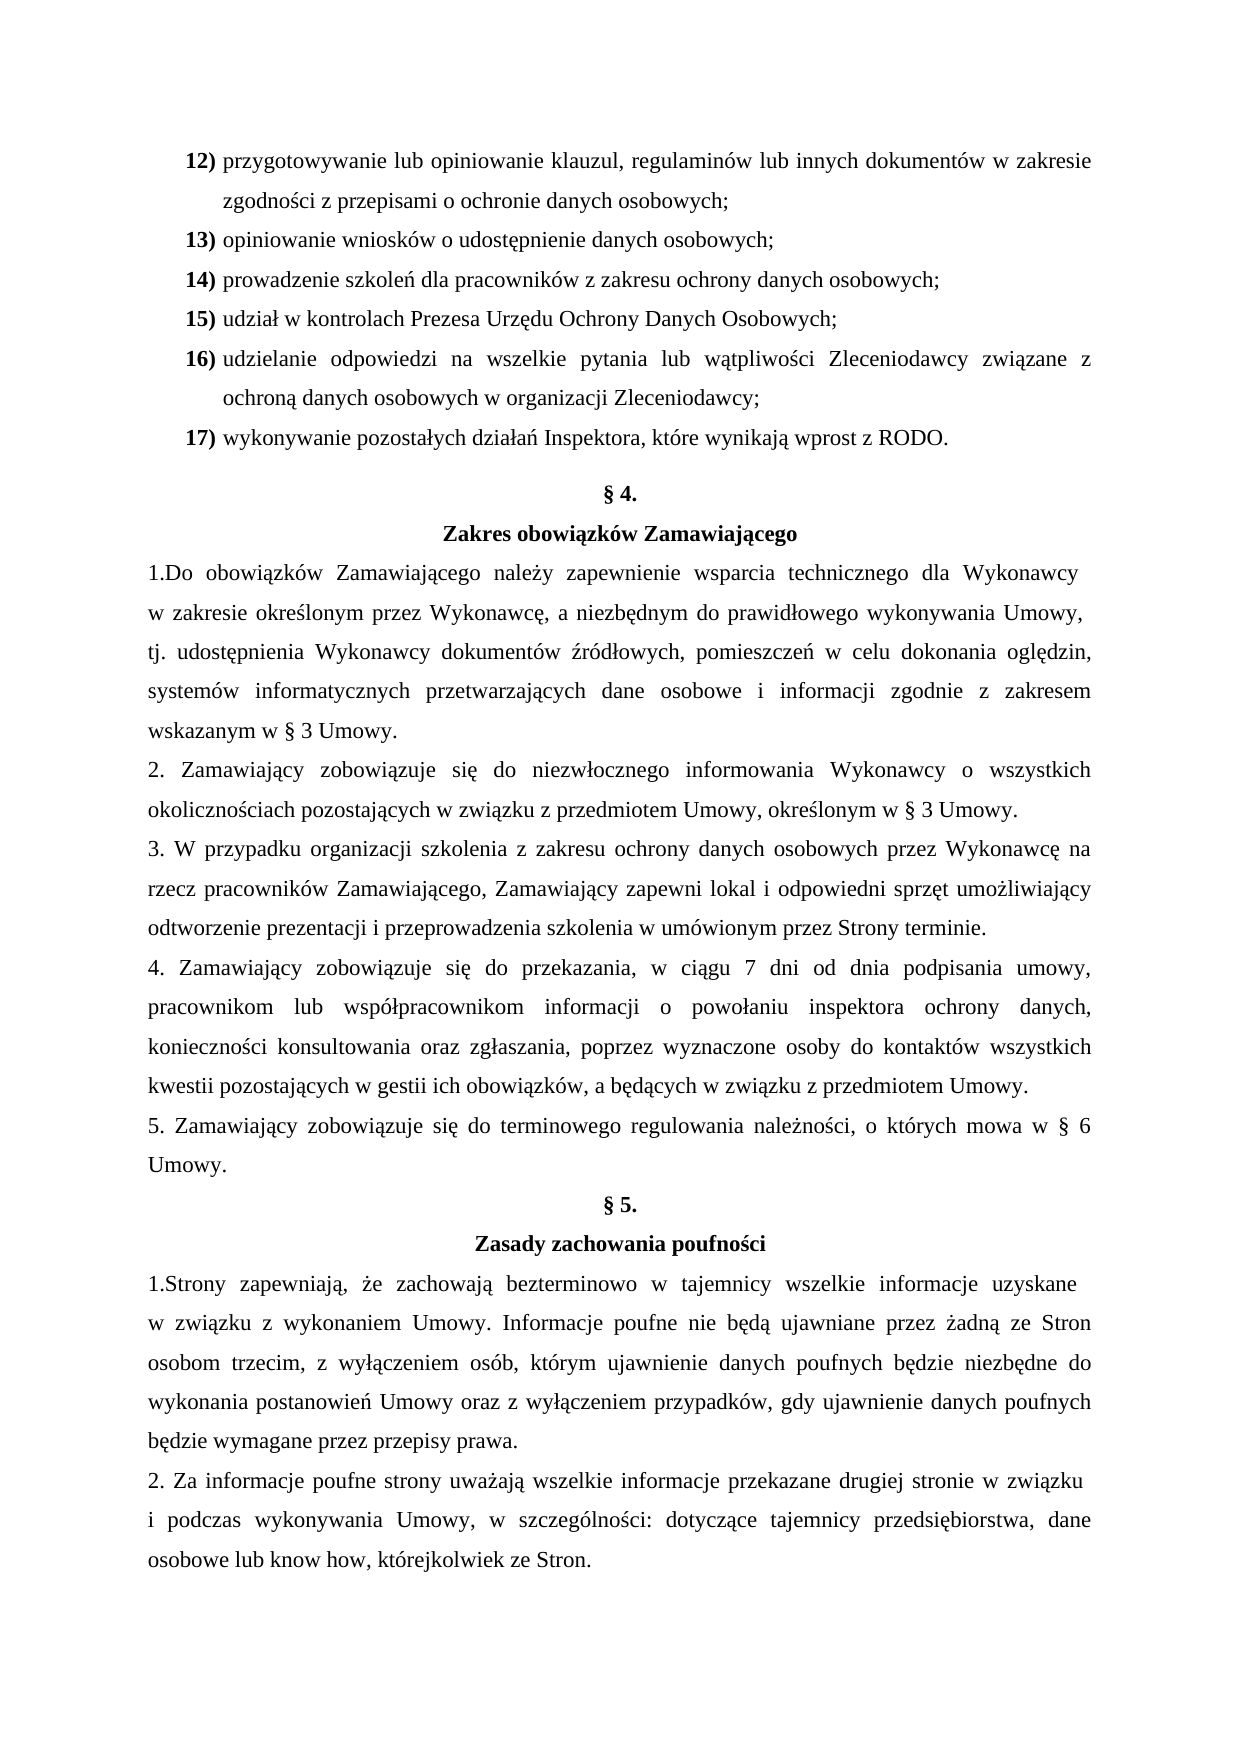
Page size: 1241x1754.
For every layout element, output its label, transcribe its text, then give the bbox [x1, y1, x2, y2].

text 1.Do obowiązków Zamawiającego należy zapewnienie wsparcia technicznego dla Wykonawcy w zakresie określonym przez Wykonawcę, a niezbędnym do prawidłowego wykonywania Umowy, tj. udostępnienia Wykonawcy dokumentów źródłowych, pomieszczeń w celu dokonania oględzin, systemów informatycznych przetwarzających dane osobowe i informacji zgodnie z zakresem wskazanym w § 3 Umowy. [148, 559, 1093, 743]
text Zakres obowiązków Zamawiającego [148, 519, 1093, 546]
text § 4. [148, 480, 1093, 506]
text 4. Zamawiający zobowiązuje się do przekazania, w ciągu 7 dni od dnia podpisania umowy, pracownikom lub współpracownikom informacji o powołaniu inspektora ochrony danych, konieczności konsultowania oraz zgłaszania, poprzez wyznaczone osoby do kontaktów wszystkich kwestii pozostających w gestii ich obowiązków, a będących w związku z przedmiotem Umowy. [148, 954, 1093, 1099]
text 2. Za informacje poufne strony uważają wszelkie informacje przekazane drugiej stronie w związku i podczas wykonywania Umowy, w szczególności: dotyczące tajemnicy przedsiębiorstwa, dane osobowe lub know how, którejkolwiek ze Stron. [148, 1467, 1093, 1572]
text § 5. [148, 1191, 1093, 1217]
list przygotowywanie lub opiniowanie klauzul, regulaminów lub innych dokumentów w zakresie zgodności z przepisami o ochronie danych osobowych; [185, 148, 1093, 213]
list wykonywanie pozostałych działań Inspektora, które wynikają wprost z RODO. [185, 424, 1093, 450]
text Zasady zachowania poufności [148, 1230, 1093, 1257]
list udział w kontrolach Prezesa Urzędu Ochrony Danych Osobowych; [185, 306, 1093, 332]
list opiniowanie wniosków o udostępnienie danych osobowych; [185, 227, 1093, 253]
text 3. W przypadku organizacji szkolenia z zakresu ochrony danych osobowych przez Wykonawcę na rzecz pracowników Zamawiającego, Zamawiający zapewni lokal i odpowiedni sprzęt umożliwiający odtworzenie prezentacji i przeprowadzenia szkolenia w umówionym przez Strony terminie. [148, 835, 1093, 941]
list prowadzenie szkoleń dla pracowników z zakresu ochrony danych osobowych; [185, 266, 1093, 292]
text 5. Zamawiający zobowiązuje się do terminowego regulowania należności, o których mowa w § 6 Umowy. [148, 1112, 1093, 1178]
text 2. Zamawiający zobowiązuje się do niezwłocznego informowania Wykonawcy o wszystkich okolicznościach pozostających w związku z przedmiotem Umowy, określonym w § 3 Umowy. [148, 756, 1093, 822]
list udzielanie odpowiedzi na wszelkie pytania lub wątpliwości Zleceniodawcy związane z ochroną danych osobowych w organizacji Zleceniodawcy; [185, 345, 1093, 411]
text 1.Strony zapewniają, że zachowają bezterminowo w tajemnicy wszelkie informacje uzyskane w związku z wykonaniem Umowy. Informacje poufne nie będą ujawniane przez żadną ze Stron osobom trzecim, z wyłączeniem osób, którym ujawnienie danych poufnych będzie niezbędne do wykonania postanowień Umowy oraz z wyłączeniem przypadków, gdy ujawnienie danych poufnych będzie wymagane przez przepisy prawa. [148, 1270, 1093, 1454]
